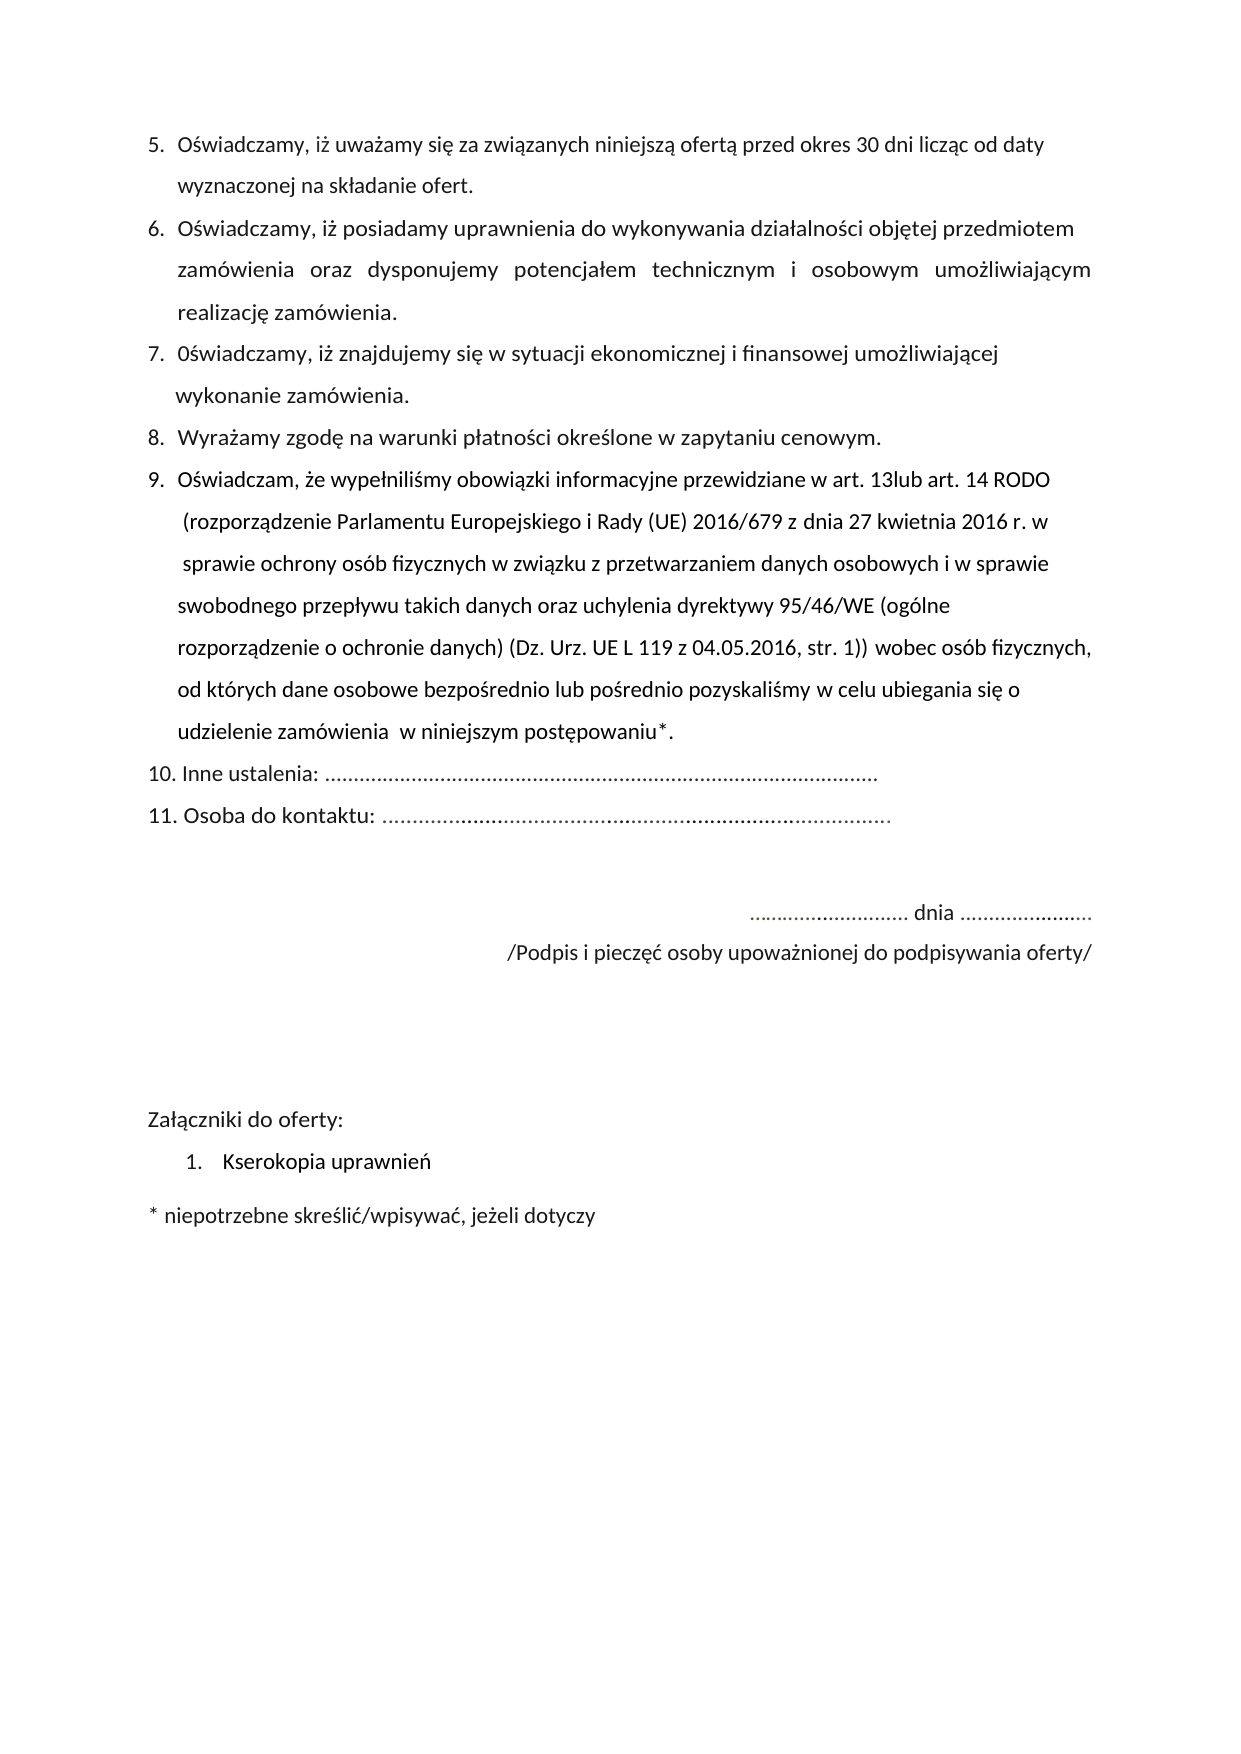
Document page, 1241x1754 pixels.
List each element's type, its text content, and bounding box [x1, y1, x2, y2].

list (rozporządzenie Parlamentu Europejskiego i Rady (UE) 2016/679 z dnia 27 kwietnia 2016 r. w [148, 507, 1092, 536]
text /Podpis i pieczęć osoby upoważnionej do podpisywania oferty/ [148, 938, 1092, 966]
list Kserokopia uprawnień [185, 1147, 1093, 1175]
list zamówienia oraz dysponujemy potencjałem technicznym i osobowym umożliwiającym realizację zamówienia. [177, 256, 1093, 326]
list Oświadczamy, iż posiadamy uprawnienia do wykonywania działalności objętej przedmiotem [148, 214, 1093, 242]
list sprawie ochrony osób fizycznych w związku z przetwarzaniem danych osobowych i w sprawie [148, 549, 1092, 577]
text * niepotrzebne skreślić/wpisywać, jeżeli dotyczy [148, 1201, 1092, 1229]
list Oświadczamy, iż uważamy się za związanych niniejszą ofertą przed okres 30 dni licząc od daty wyznaczonej na składanie ofert. [148, 130, 1093, 200]
list 0świadczamy, iż znajdujemy się w sytuacji ekonomicznej i finansowej umożliwiającej [148, 339, 1093, 368]
list Wyrażamy zgodę na warunki płatności określone w zapytaniu cenowym. [148, 423, 1093, 452]
list swobodnego przepływu takich danych oraz uchylenia dyrektywy 95/46/WE (ogólne rozporządzenie o ochronie danych) (Dz. Urz. UE L 119 z 04.05.2016, str. 1)) wobec osób fizycznych, od których dane osobowe bezpośrednio lub pośrednio pozyskaliśmy w celu ubiegania się o udzielenie zamówienia w niniejszym postępowaniu*. [177, 591, 1092, 745]
text 11. Osoba do kontaktu: .................................................................................... [148, 801, 1093, 829]
text ……...................... dnia ....................... [148, 898, 1092, 926]
text 10. Inne ustalenia: ................................................................................................ [148, 759, 1093, 787]
list Oświadczam, że wypełniliśmy obowiązki informacyjne przewidziane w art. 13lub art. 14 RODO [148, 466, 1093, 493]
text wykonanie zamówienia. [175, 382, 1093, 409]
text Załączniki do oferty: [148, 1105, 1093, 1133]
